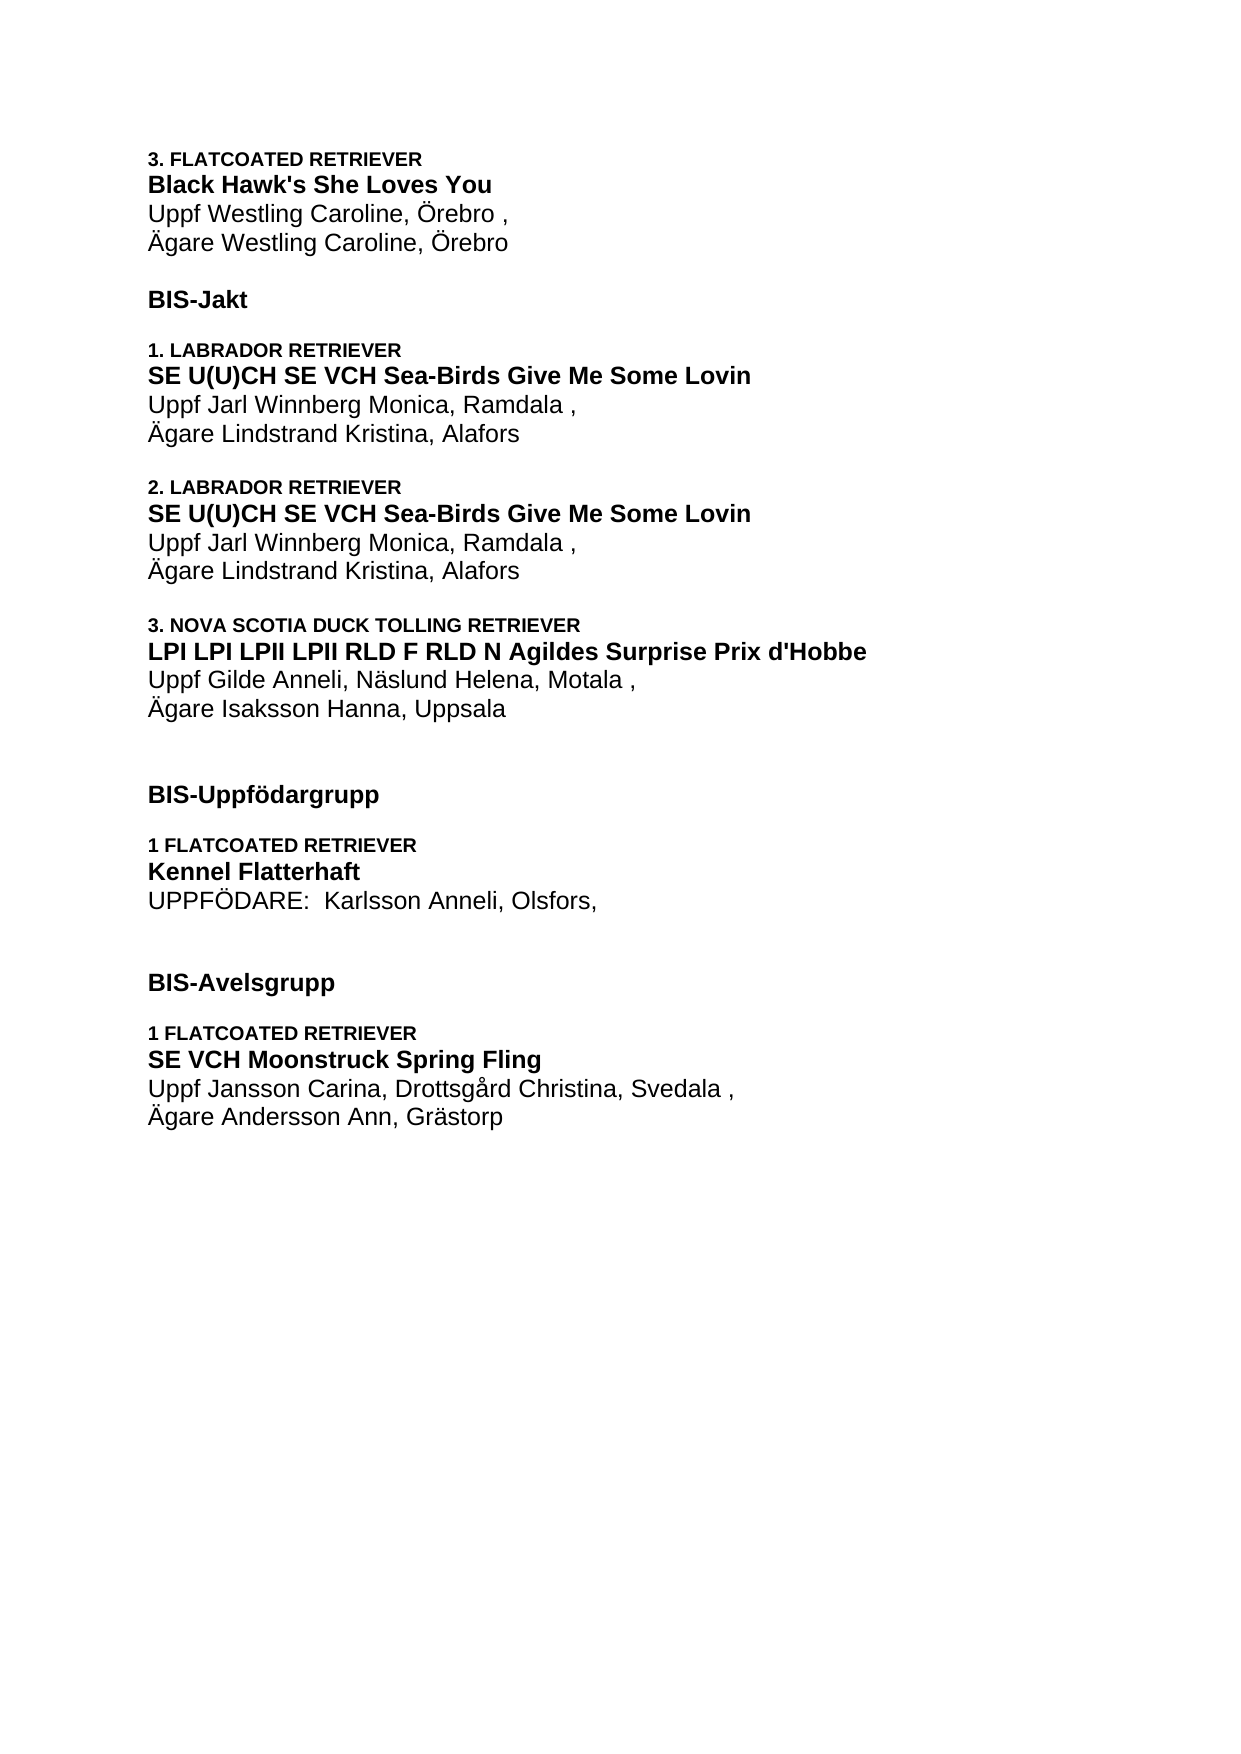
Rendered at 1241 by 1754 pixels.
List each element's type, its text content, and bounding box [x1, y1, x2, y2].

text BIS-Uppfödargrupp [148, 780, 1093, 809]
text Black Hawk's She Loves You [148, 170, 1093, 199]
text Ägare Lindstrand Kristina, Alafors [148, 419, 1093, 447]
text Uppf Jansson Carina, Drottsgård Christina, Svedala , [148, 1073, 1093, 1102]
text LPI LPI LPII LPII RLD F RLD N Agildes Surprise Prix d'Hobbe [148, 637, 1093, 665]
text BIS-Jakt [148, 284, 1093, 313]
text 2. LABRADOR RETRIEVER [148, 476, 1093, 499]
text Uppf Gilde Anneli, Näslund Helena, Motala , [148, 665, 1093, 694]
text Ägare Isaksson Hanna, Uppsala [148, 694, 1093, 723]
text BIS-Avelsgrupp [148, 968, 1093, 997]
text 1 FLATCOATED RETRIEVER [148, 1022, 1093, 1045]
text Ägare Lindstrand Kristina, Alafors [148, 556, 1093, 585]
text Ägare Westling Caroline, Örebro [148, 228, 1093, 257]
text SE U(U)CH SE VCH Sea-Birds Give Me Some Lovin [148, 361, 1093, 390]
text Kennel Flatterhaft [148, 857, 1093, 886]
text 1 FLATCOATED RETRIEVER [148, 834, 1093, 857]
text 1. LABRADOR RETRIEVER [148, 338, 1093, 361]
text Uppf Westling Caroline, Örebro , [148, 199, 1093, 228]
text Ägare Andersson Ann, Grästorp [148, 1102, 1093, 1131]
text SE U(U)CH SE VCH Sea-Birds Give Me Some Lovin [148, 499, 1093, 528]
text SE VCH Moonstruck Spring Fling [148, 1045, 1093, 1073]
text 3. NOVA SCOTIA DUCK TOLLING RETRIEVER [148, 614, 1093, 637]
text Uppf Jarl Winnberg Monica, Ramdala , [148, 390, 1093, 419]
text Uppf Jarl Winnberg Monica, Ramdala , [148, 528, 1093, 556]
text UPPFÖDARE: Karlsson Anneli, Olsfors, [148, 886, 1093, 914]
text 3. FLATCOATED RETRIEVER [148, 148, 1093, 170]
